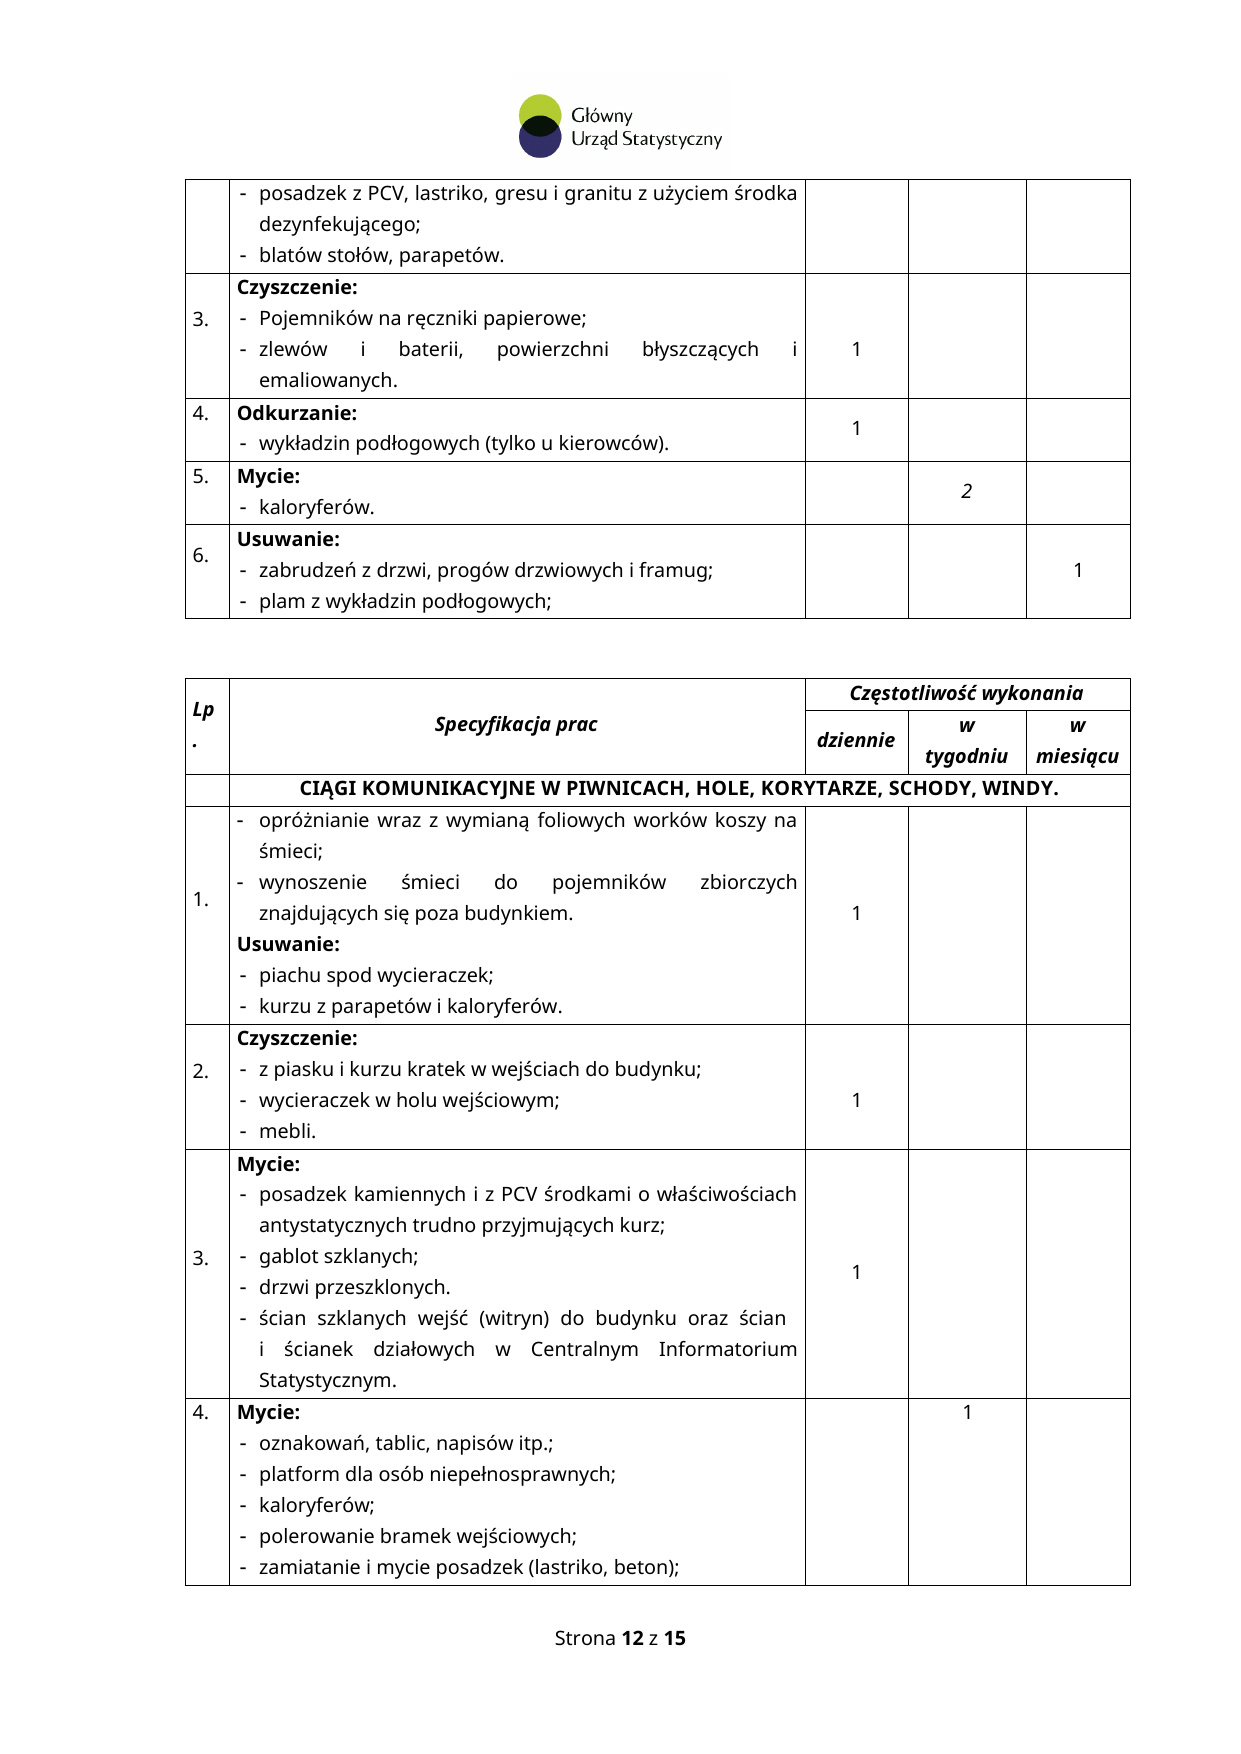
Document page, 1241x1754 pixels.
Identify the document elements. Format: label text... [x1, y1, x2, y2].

table_cell CIĄGI KOMUNIKACYJNE W PIWNICACH, HOLE, KORYTARZE, SCHODY, WINDY. [230, 775, 1130, 806]
table_cell [909, 525, 1026, 618]
table_cell w miesiącu [1027, 711, 1130, 773]
table_cell [1027, 274, 1130, 398]
table_cell [186, 807, 229, 1024]
table_cell opróżnianie wraz z wymianą foliowych worków koszy na śmieci; wynoszenie śmieci do pojemników zbiorczych znajdujących się poza budynkiem. Usuwanie: piachu spod wycieraczek; kurzu z parapetów i kaloryferów. [230, 807, 805, 1024]
table_cell Mycie: kaloryferów. [230, 462, 805, 524]
table_cell [186, 775, 229, 806]
table_cell [909, 807, 1026, 1024]
table_cell [186, 180, 229, 273]
table_cell 1 [806, 399, 908, 461]
table_cell [909, 399, 1026, 461]
table_cell 1 [806, 274, 908, 398]
table_cell [186, 399, 229, 461]
table_cell 1 [909, 1399, 1026, 1584]
table_cell [806, 1399, 908, 1584]
table_cell [909, 1150, 1026, 1398]
table_cell [186, 274, 229, 398]
table_cell Mycie: posadzek kamiennych i z PCV środkami o właściwościach antystatycznych trudno przyjmujących kurz; gablot szklanych; drzwi przeszklonych. ścian szklanych wejść (witryn) do budynku oraz ścian i ścianek działowych w Centralnym Informatorium Statystycznym. [230, 1150, 805, 1398]
table_cell Mycie: posadzek z PCV, lastriko, gresu i granitu z użyciem środka dezynfekującego; blatów stołów, parapetów. [230, 180, 805, 273]
table_cell [186, 525, 229, 618]
table_cell [186, 1399, 229, 1584]
table_cell [1027, 399, 1130, 461]
table_cell [1027, 1399, 1130, 1584]
table_cell 1 [1027, 525, 1130, 618]
table_cell 1 [806, 807, 908, 1024]
table_cell Usuwanie: zabrudzeń z drzwi, progów drzwiowych i framug; plam z wykładzin podłogowych; [230, 525, 805, 618]
table_header Lp. [186, 679, 229, 773]
table_cell Czyszczenie: Pojemników na ręczniki papierowe; zlewów i baterii, powierzchni błyszczących i emaliowanych. [230, 274, 805, 398]
table_cell [1027, 1025, 1130, 1149]
table_cell 1 [806, 1150, 908, 1398]
table_cell 1 [806, 180, 908, 273]
table_cell Odkurzanie: wykładzin podłogowych (tylko u kierowców). [230, 399, 805, 461]
table_header Częstotliwość wykonania [806, 679, 1130, 710]
table_cell 1 [806, 1025, 908, 1149]
table_cell [1027, 462, 1130, 524]
table_cell [1027, 1150, 1130, 1398]
table_cell [806, 462, 908, 524]
table_cell [186, 1150, 229, 1398]
table_header Specyfikacja prac [230, 679, 805, 773]
table_cell dziennie [806, 711, 908, 773]
table_cell 2 [909, 462, 1026, 524]
table_cell [806, 525, 908, 618]
table_cell [909, 1025, 1026, 1149]
table_cell [186, 1025, 229, 1149]
table_cell [909, 180, 1026, 273]
picture [509, 73, 732, 179]
table_cell w tygodniu [909, 711, 1026, 773]
table_cell [186, 462, 229, 524]
table_cell Czyszczenie: z piasku i kurzu kratek w wejściach do budynku; wycieraczek w holu wejściowym; mebli. [230, 1025, 805, 1149]
table_cell [1027, 180, 1130, 273]
table_cell [909, 274, 1026, 398]
table_cell [1027, 807, 1130, 1024]
